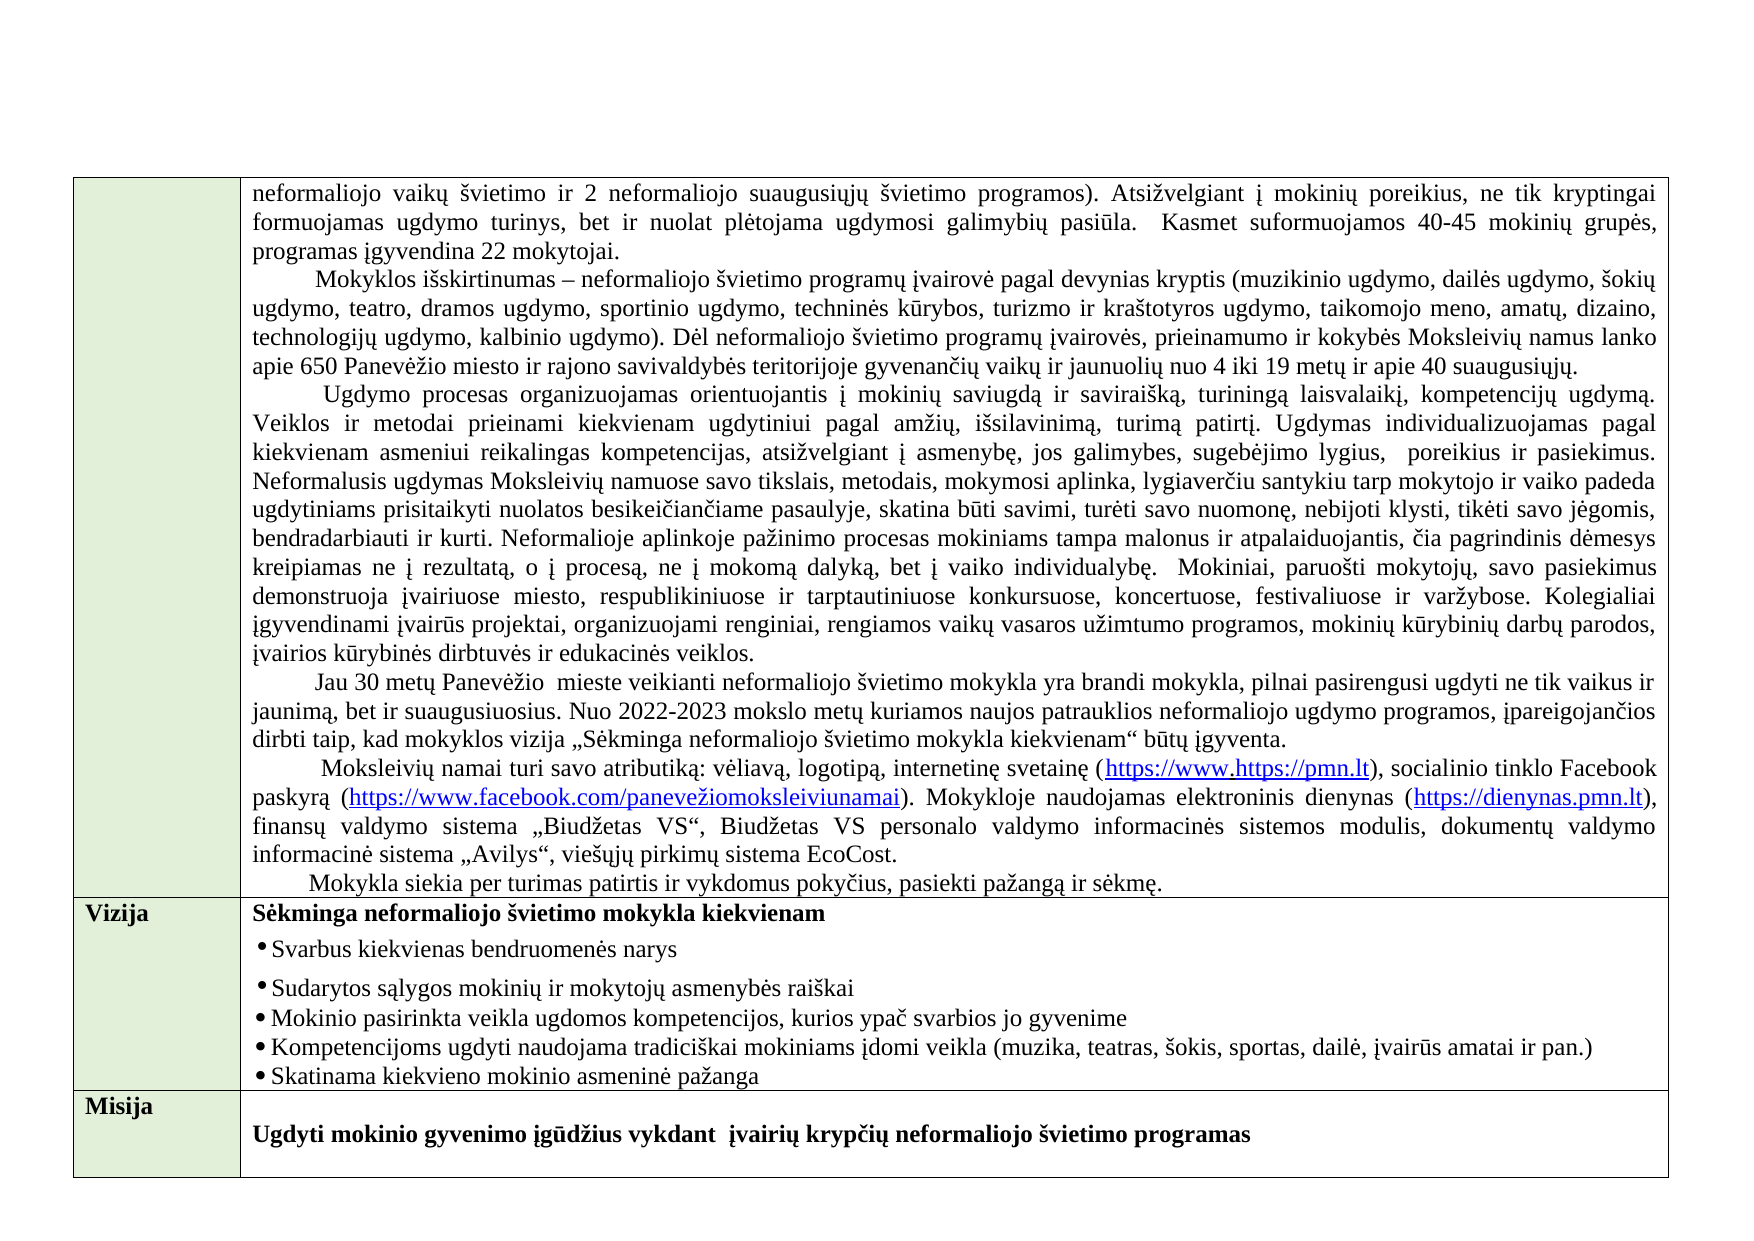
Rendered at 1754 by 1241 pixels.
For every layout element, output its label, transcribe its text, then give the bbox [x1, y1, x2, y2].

table_cell Misija [74, 1091, 240, 1177]
table_cell Sėkminga neformaliojo švietimo mokykla kiekvienam Svarbus kiekvienas bendruomenės narys Sudarytos sąlygos mokinių ir mokytojų asmenybės raiškai Mokinio pasirinkta veikla ugdomos kompetencijos, kurios ypač svarbios jo gyvenime Kompetencijoms ugdyti naudojama tradiciškai mokiniams įdomi veikla (muzika, teatras, šokis, sportas, dailė, įvairūs amatai ir pan.) Skatinama kiekvieno mokinio asmeninė pažanga [241, 898, 1668, 1090]
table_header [241, 178, 1668, 897]
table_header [74, 178, 240, 897]
table_cell Vizija [74, 898, 240, 1090]
table_cell Ugdyti mokinio gyvenimo įgūdžius vykdant įvairių krypčių neformaliojo švietimo programas [241, 1091, 1668, 1177]
